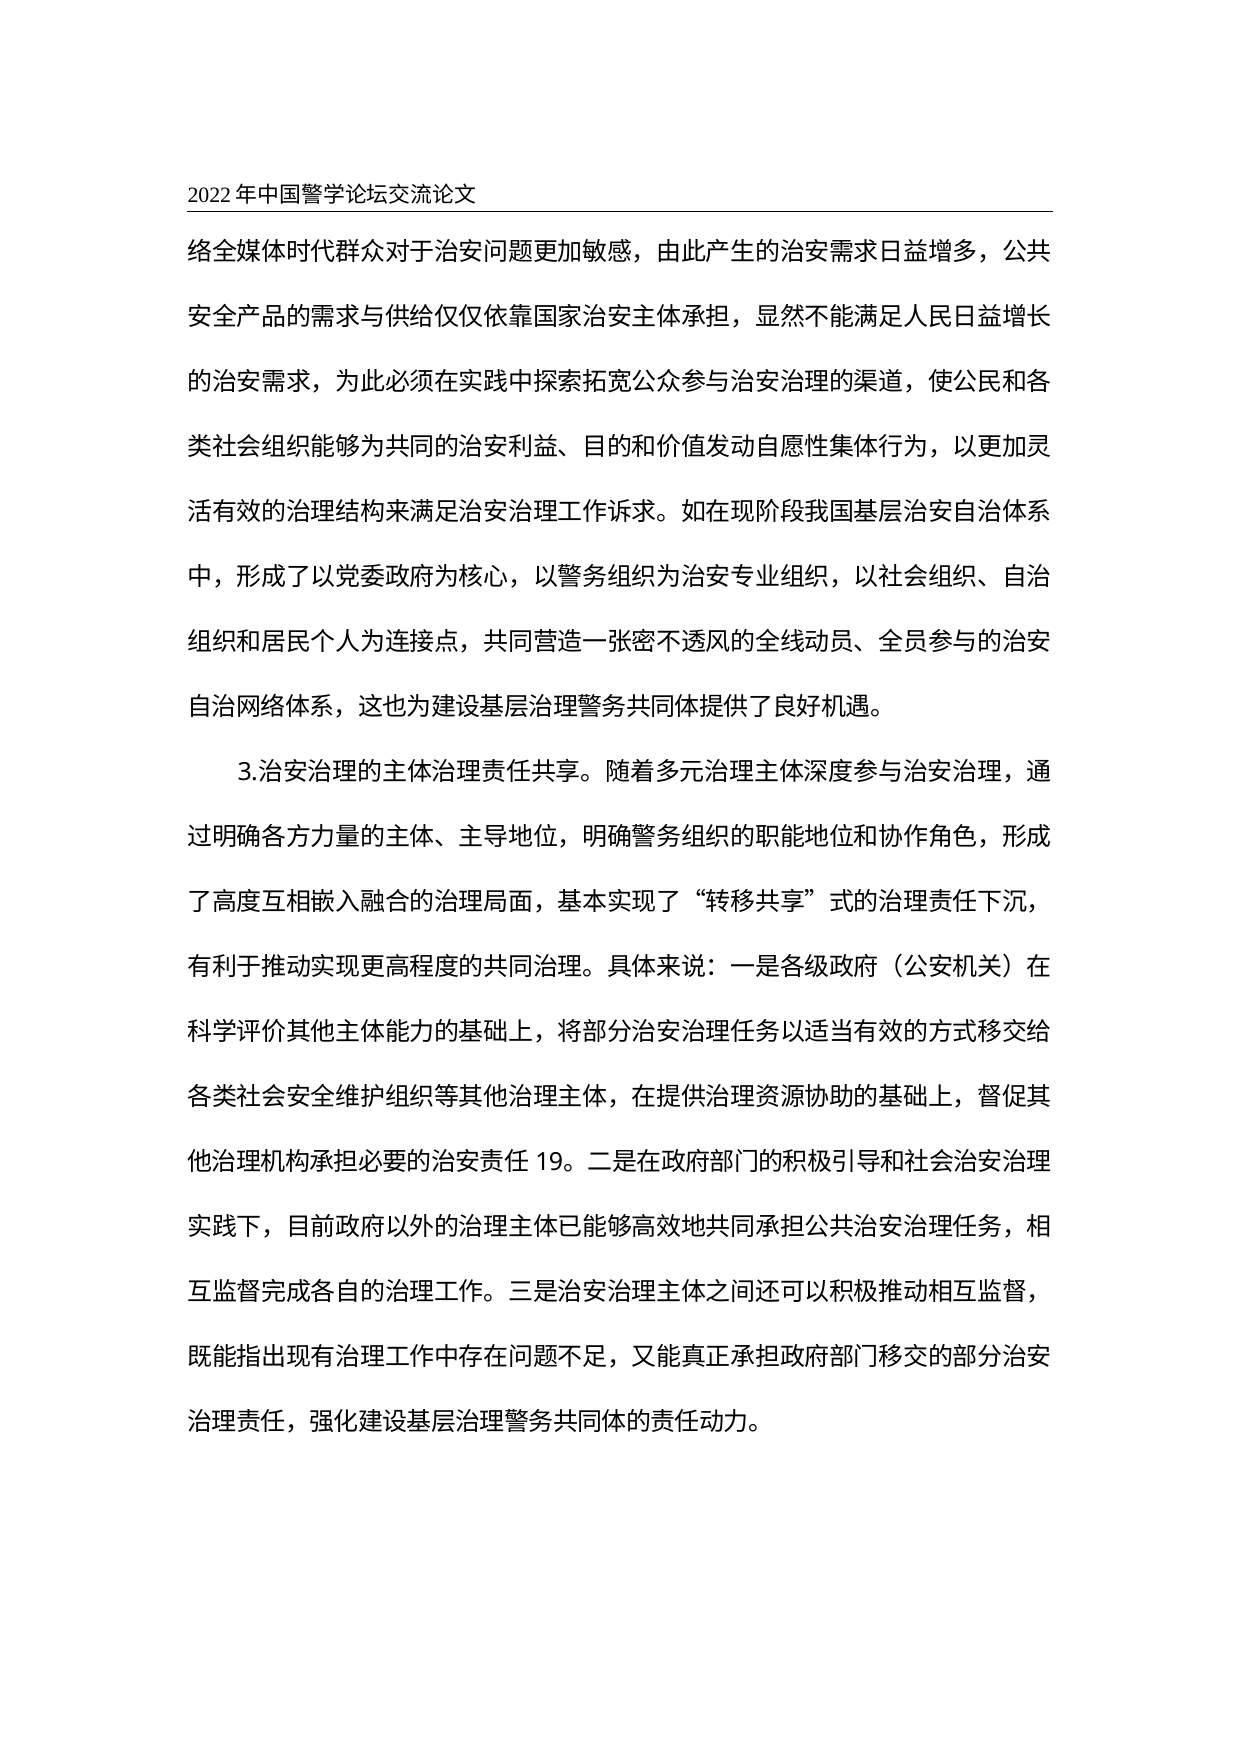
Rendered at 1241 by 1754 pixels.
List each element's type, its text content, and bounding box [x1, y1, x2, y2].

text 3.治安治理的主体治理责任共享。随着多元治理主体深度参与治安治理，通过明确各方力量的主体、主导地位，明确警务组织的职能地位和协作角色，形成了高度互相嵌入融合的治理局面，基本实现了“转移共享”式的治理责任下沉，有利于推动实现更高程度的共同治理。具体来说：一是各级政府（公安机关）在科学评价其他主体能力的基础上，将部分治安治理任务以适当有效的方式移交给各类社会安全维护组织等其他治理主体，在提供治理资源协助的基础上，督促其他治理机构承担必要的治安责任19。二是在政府部门的积极引导和社会治安治理实践下，目前政府以外的治理主体已能够高效地共同承担公共治安治理任务，相互监督完成各自的治理工作。三是治安治理主体之间还可以积极推动相互监督，既能指出现有治理工作中存在问题不足，又能真正承担政府部门移交的部分治安治理责任，强化建设基层治理警务共同体的责任动力。 [187, 737, 1053, 1452]
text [187, 217, 1053, 737]
